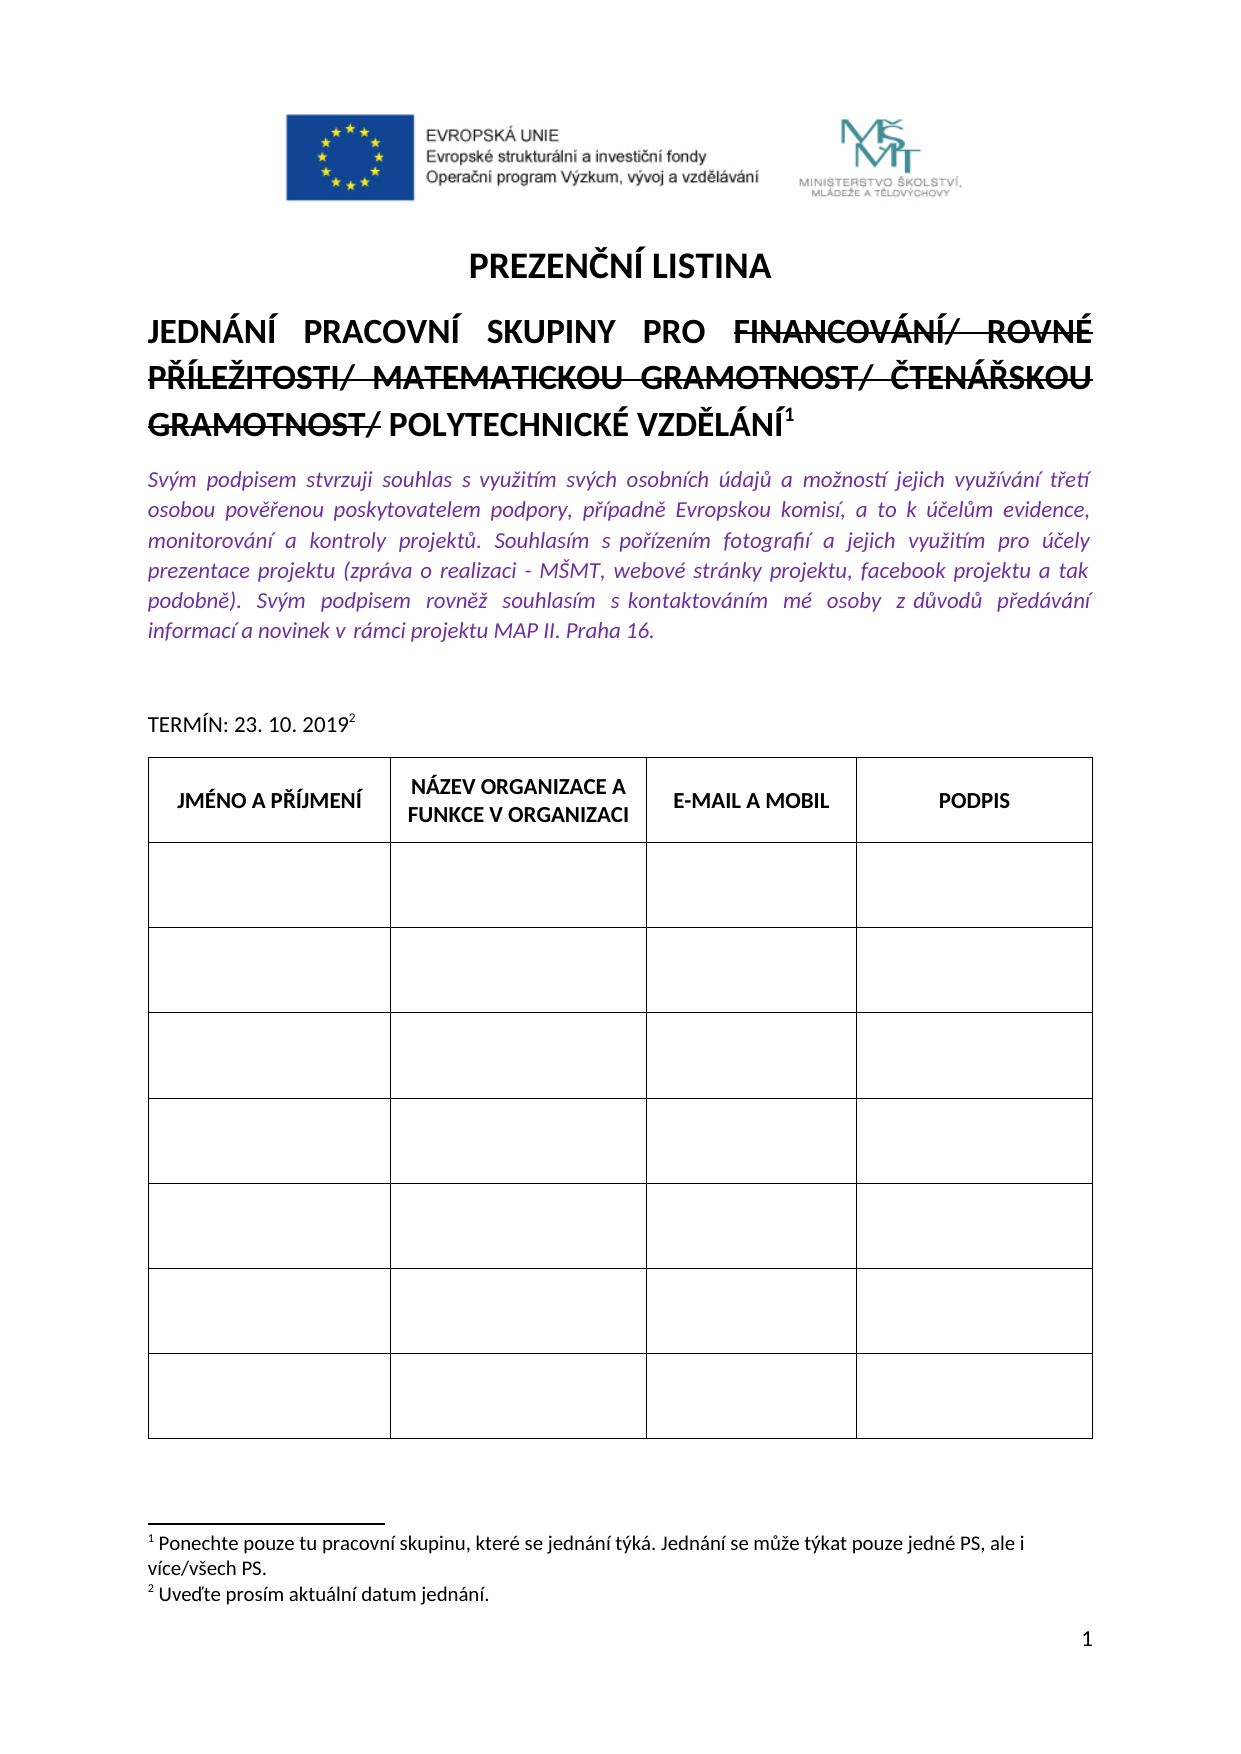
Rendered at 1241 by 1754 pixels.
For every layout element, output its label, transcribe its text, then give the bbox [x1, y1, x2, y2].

table_cell [149, 1099, 390, 1182]
table_cell [149, 843, 390, 927]
text PREZENČNÍ LISTINA [148, 242, 1093, 288]
table_cell [647, 1099, 856, 1182]
table_cell [647, 928, 856, 1012]
table_cell [149, 1269, 390, 1353]
text JEDNÁNÍ PRACOVNÍ SKUPINY PRO financování/ rovné příležitosti/ matematickou gramotnost/ čtenářskou gramotnost/ polytechnické vzdělání [148, 381, 1093, 445]
table_header PODPIS [857, 758, 1092, 842]
table_cell [149, 1354, 390, 1438]
table_cell [857, 843, 1092, 927]
table_cell [149, 928, 390, 1012]
table_cell [857, 1184, 1092, 1268]
text JEDNÁNÍ PRACOVNÍ SKUPINY PRO financování/ rovné příležitosti/ matematickou gramotnost/ čtenářskou gramotnost/ polytechnické vzdělání [148, 309, 1093, 379]
table_cell [647, 1184, 856, 1268]
table_cell [391, 1184, 646, 1268]
table_cell [391, 928, 646, 1012]
table_cell [857, 1269, 1092, 1353]
table_cell [647, 1354, 856, 1438]
picture [242, 73, 999, 243]
table_cell [391, 1269, 646, 1353]
text TERMÍN: 23. 10. 2019 [148, 710, 1093, 738]
table_cell [647, 843, 856, 927]
table_cell [647, 1269, 856, 1353]
table_cell [647, 1013, 856, 1097]
table_header E-MAIL A MOBIL [647, 758, 856, 842]
table_cell [857, 1099, 1092, 1182]
table_header NÁZEV ORGANIZACE A FUNKCE V ORGANIZACI [391, 758, 646, 842]
table_cell [857, 1013, 1092, 1097]
table_cell [391, 1354, 646, 1438]
table_cell [857, 928, 1092, 1012]
table_cell [391, 843, 646, 927]
table_cell [149, 1013, 390, 1097]
table_cell [857, 1354, 1092, 1438]
table_cell [149, 1184, 390, 1268]
table_header JMÉNO A PŘÍJMENÍ [149, 758, 390, 842]
table_cell [391, 1099, 646, 1182]
table_cell [391, 1013, 646, 1097]
text Svým podpisem stvrzuji souhlas s využitím svých osobních údajů a možností jejich využívání třetí osobou pověřenou poskytovatelem podpory, případně Evropskou komisí, a to k účelům evidence, monitorování a kontroly projektů. Souhlasím s pořízením fotografií a jejich využitím pro účely prezentace projektu (zpráva o realizaci - MŠMT, webové stránky projektu, facebook projektu a tak podobně). Svým podpisem rovněž souhlasím s kontaktováním mé osoby z důvodů předávání informací a novinek v rámci projektu MAP II. Praha 16. [148, 465, 1093, 644]
